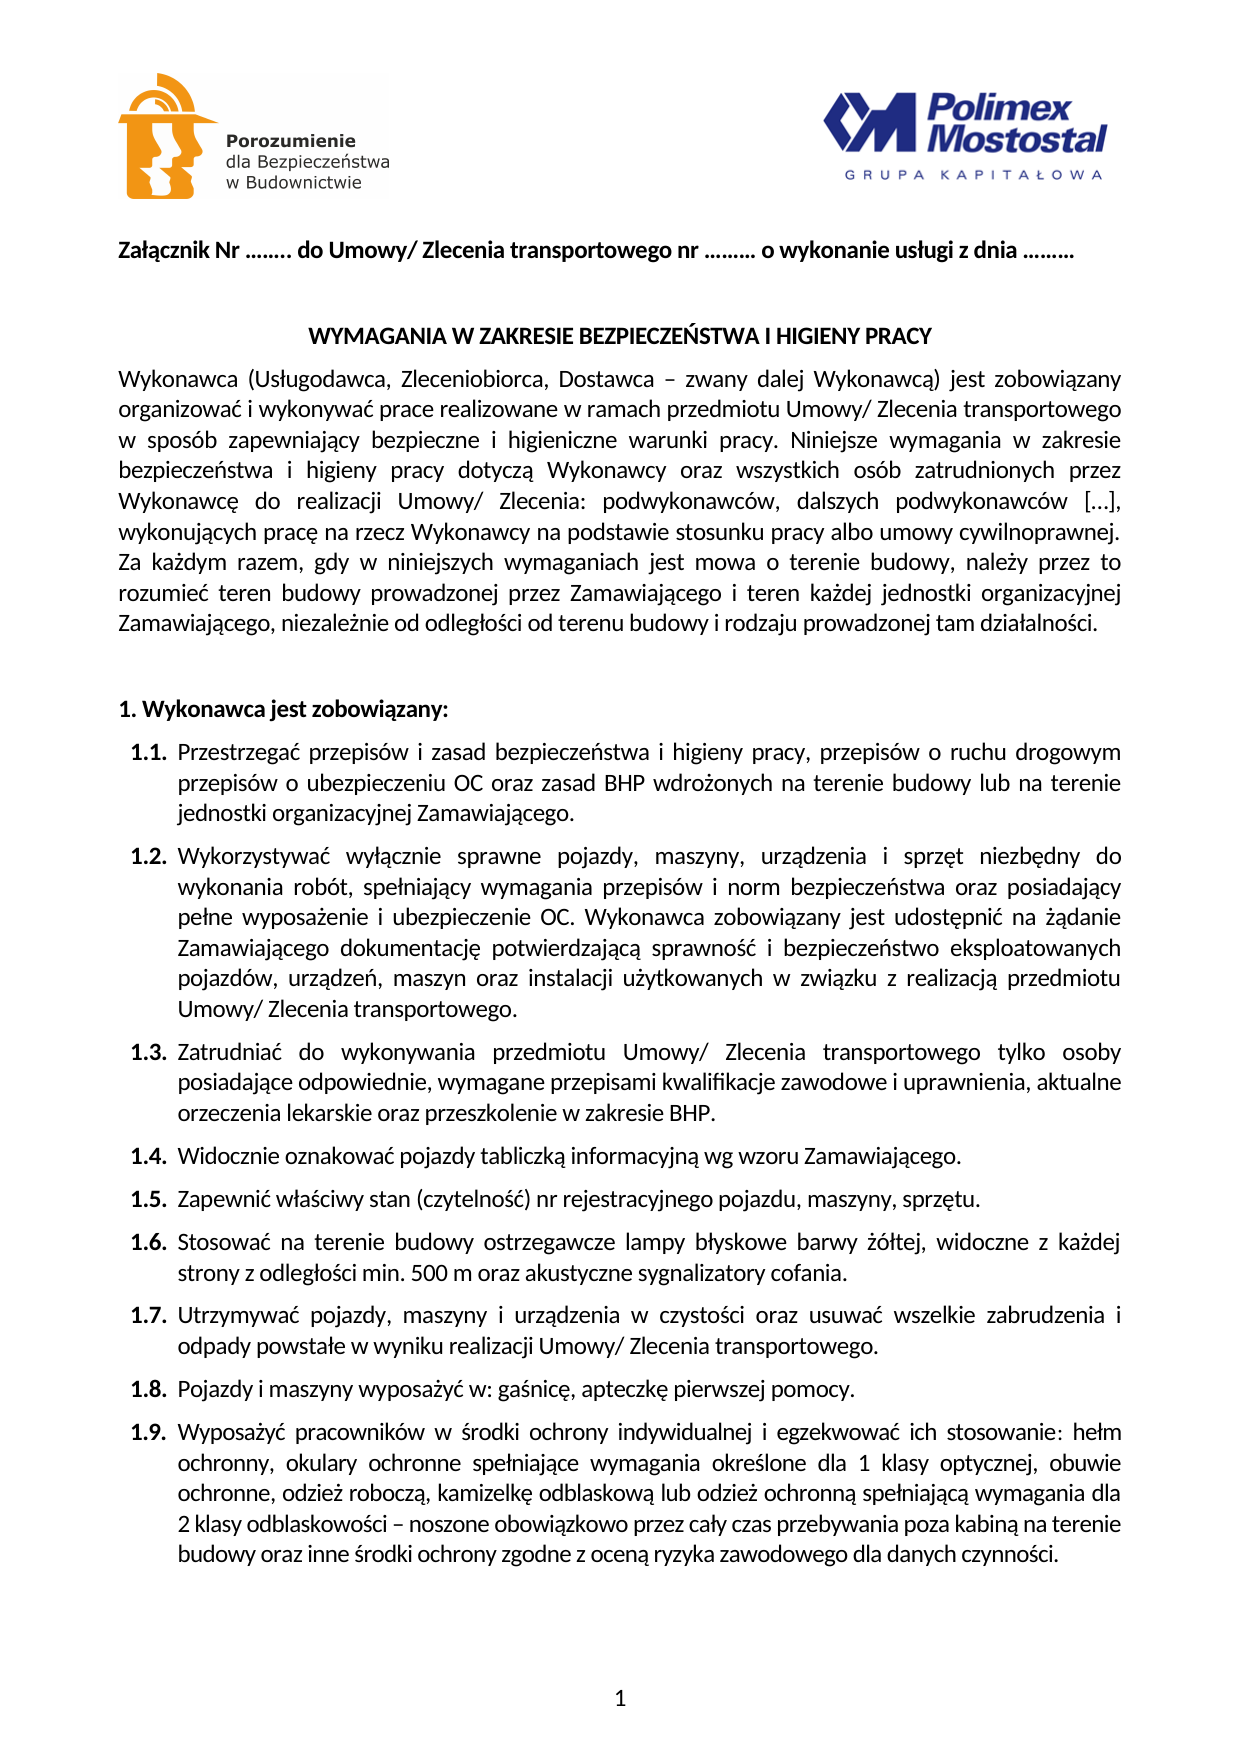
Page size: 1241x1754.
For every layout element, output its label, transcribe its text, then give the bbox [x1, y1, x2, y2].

list Przestrzegać przepisów i zasad bezpieczeństwa i higieny pracy, przepisów o ruchu drogowym przepisów o ubezpieczeniu OC oraz zasad BHP wdrożonych na terenie budowy lub na terenie jednostki organizacyjnej Zamawiającego. [130, 736, 1122, 828]
list Wyposażyć pracowników w środki ochrony indywidualnej i egzekwować ich stosowanie: hełm ochronny, okulary ochronne spełniające wymagania określone dla 1 klasy optycznej, obuwie ochronne, odzież roboczą, kamizelkę odblaskową lub odzież ochronną spełniającą wymagania dla 2 klasy odblaskowości – noszone obowiązkowo przez cały czas przebywania poza kabiną na terenie budowy oraz inne środki ochrony zgodne z oceną ryzyka zawodowego dla danych czynności. [130, 1416, 1122, 1569]
list Pojazdy i maszyny wyposażyć w: gaśnicę, apteczkę pierwszej pomocy. [130, 1373, 1122, 1404]
list Widocznie oznakować pojazdy tabliczką informacyjną wg wzoru Zamawiającego. [130, 1140, 1122, 1171]
picture [804, 73, 1123, 195]
list Stosować na terenie budowy ostrzegawcze lampy błyskowe barwy żółtej, widoczne z każdej strony z odległości min. 500 m oraz akustyczne sygnalizatory cofania. [130, 1226, 1122, 1287]
list Zatrudniać do wykonywania przedmiotu Umowy/ Zlecenia transportowego tylko osoby posiadające odpowiednie, wymagane przepisami kwalifikacje zawodowe i uprawnienia, aktualne orzeczenia lekarskie oraz przeszkolenie w zakresie BHP. [130, 1036, 1122, 1128]
list Utrzymywać pojazdy, maszyny i urządzenia w czystości oraz usuwać wszelkie zabrudzenia i odpady powstałe w wyniku realizacji Umowy/ Zlecenia transportowego. [130, 1300, 1122, 1361]
list Wykorzystywać wyłącznie sprawne pojazdy, maszyny, urządzenia i sprzęt niezbędny do wykonania robót, spełniający wymagania przepisów i norm bezpieczeństwa oraz posiadający pełne wyposażenie i ubezpieczenie OC. Wykonawca zobowiązany jest udostępnić na żądanie Zamawiającego dokumentację potwierdzającą sprawność i bezpieczeństwo eksploatowanych pojazdów, urządzeń, maszyn oraz instalacji użytkowanych w związku z realizacją przedmiotu Umowy/ Zlecenia transportowego. [130, 840, 1122, 1023]
text WYMAGANIA W ZAKRESIE BEZPIECZEŃSTWA I HIGIENY PRACY [118, 320, 1122, 351]
picture [118, 73, 389, 199]
text Załącznik Nr …….. do Umowy/ Zlecenia transportowego nr ……… o wykonanie usługi z dnia ……… [118, 234, 1122, 264]
text 1. Wykonawca jest zobowiązany: [118, 693, 1122, 724]
list Zapewnić właściwy stan (czytelność) nr rejestracyjnego pojazdu, maszyny, sprzętu. [130, 1183, 1122, 1214]
text Wykonawca (Usługodawca, Zleceniobiorca, Dostawca – zwany dalej Wykonawcą) jest zobowiązany organizować i wykonywać prace realizowane w ramach przedmiotu Umowy/ Zlecenia transportowego w sposób zapewniający bezpieczne i higieniczne warunki pracy. Niniejsze wymagania w zakresie bezpieczeństwa i higieny pracy dotyczą Wykonawcy oraz wszystkich osób zatrudnionych przez Wykonawcę do realizacji Umowy/ Zlecenia: podwykonawców, dalszych podwykonawców […], wykonujących pracę na rzecz Wykonawcy na podstawie stosunku pracy albo umowy cywilnoprawnej. Za każdym razem, gdy w niniejszych wymaganiach jest mowa o terenie budowy, należy przez to rozumieć teren budowy prowadzonej przez Zamawiającego i teren każdej jednostki organizacyjnej Zamawiającego, niezależnie od odległości od terenu budowy i rodzaju prowadzonej tam działalności. [118, 363, 1122, 638]
